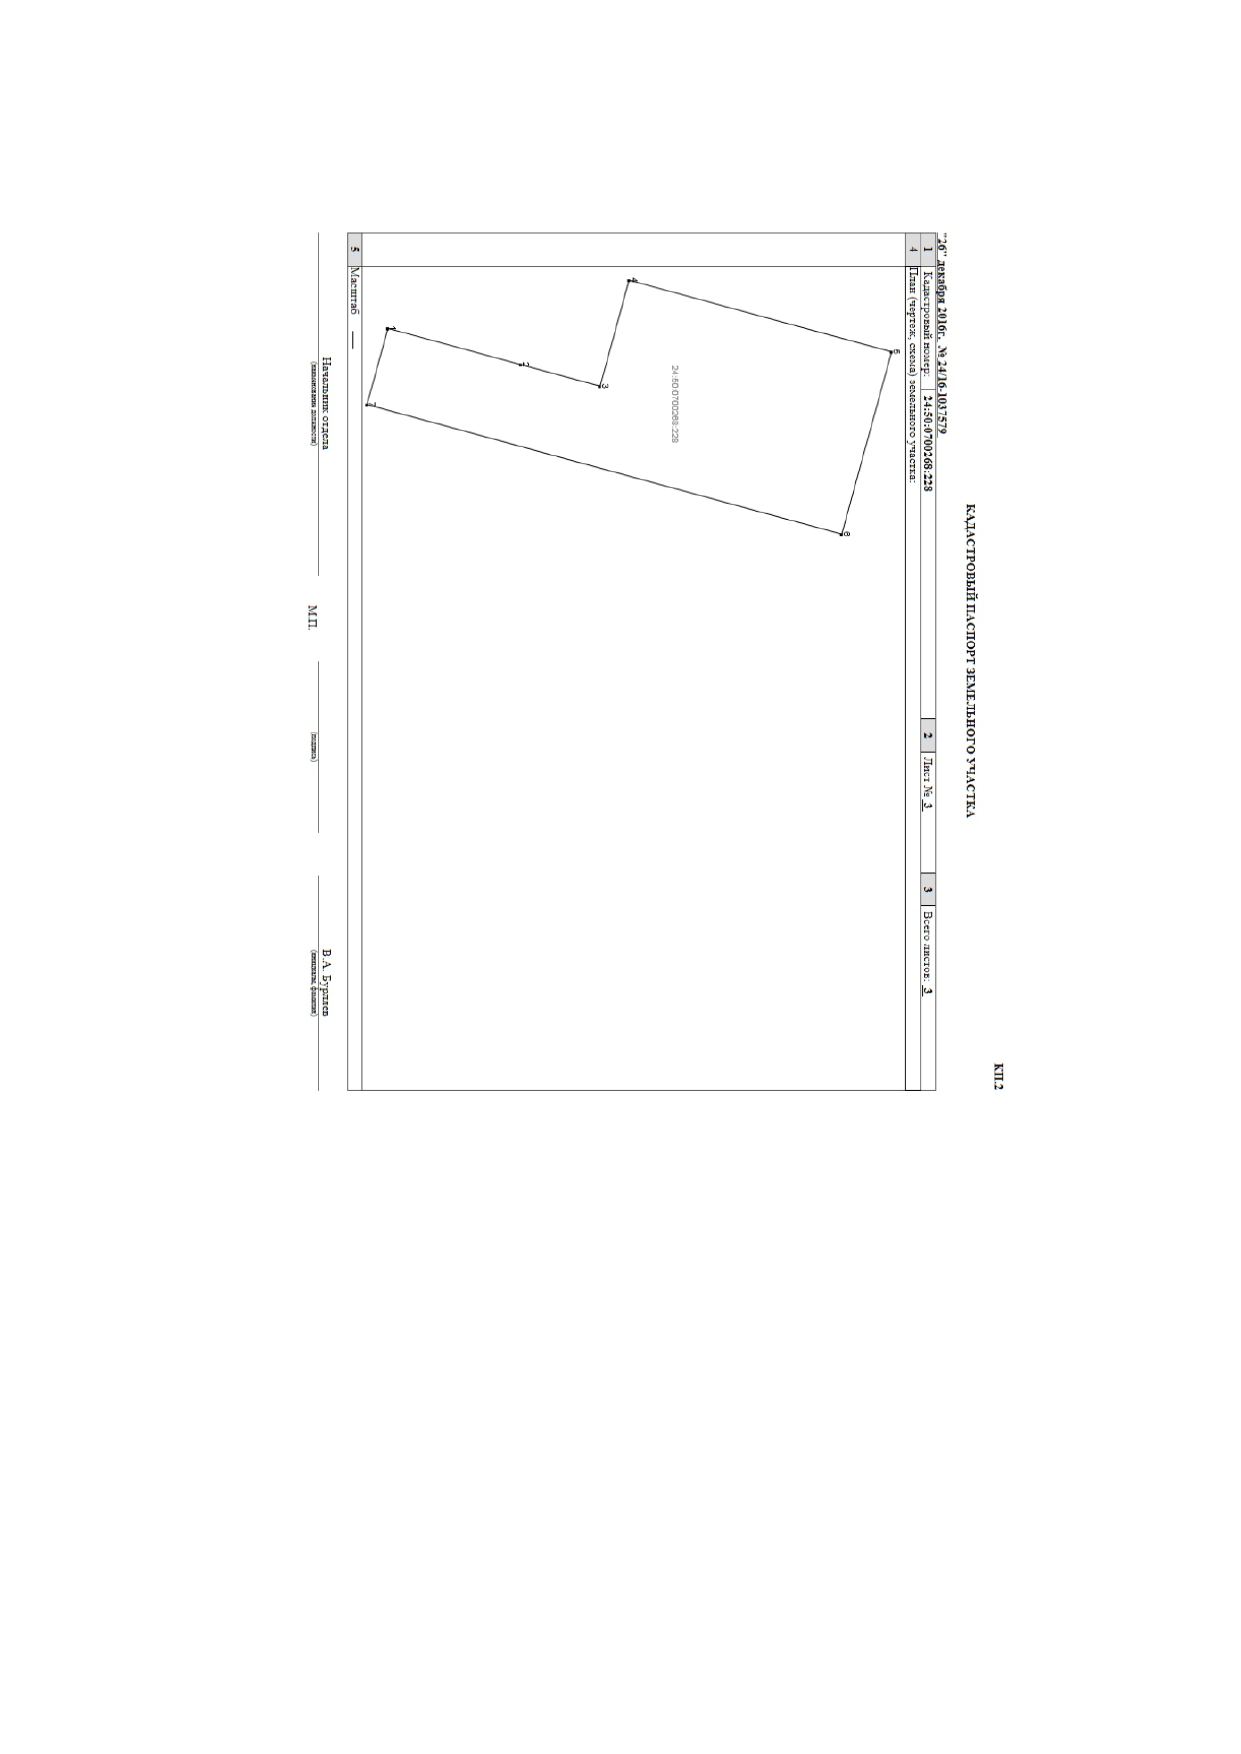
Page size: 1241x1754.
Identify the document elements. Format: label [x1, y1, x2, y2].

picture [303, 106, 1028, 1198]
